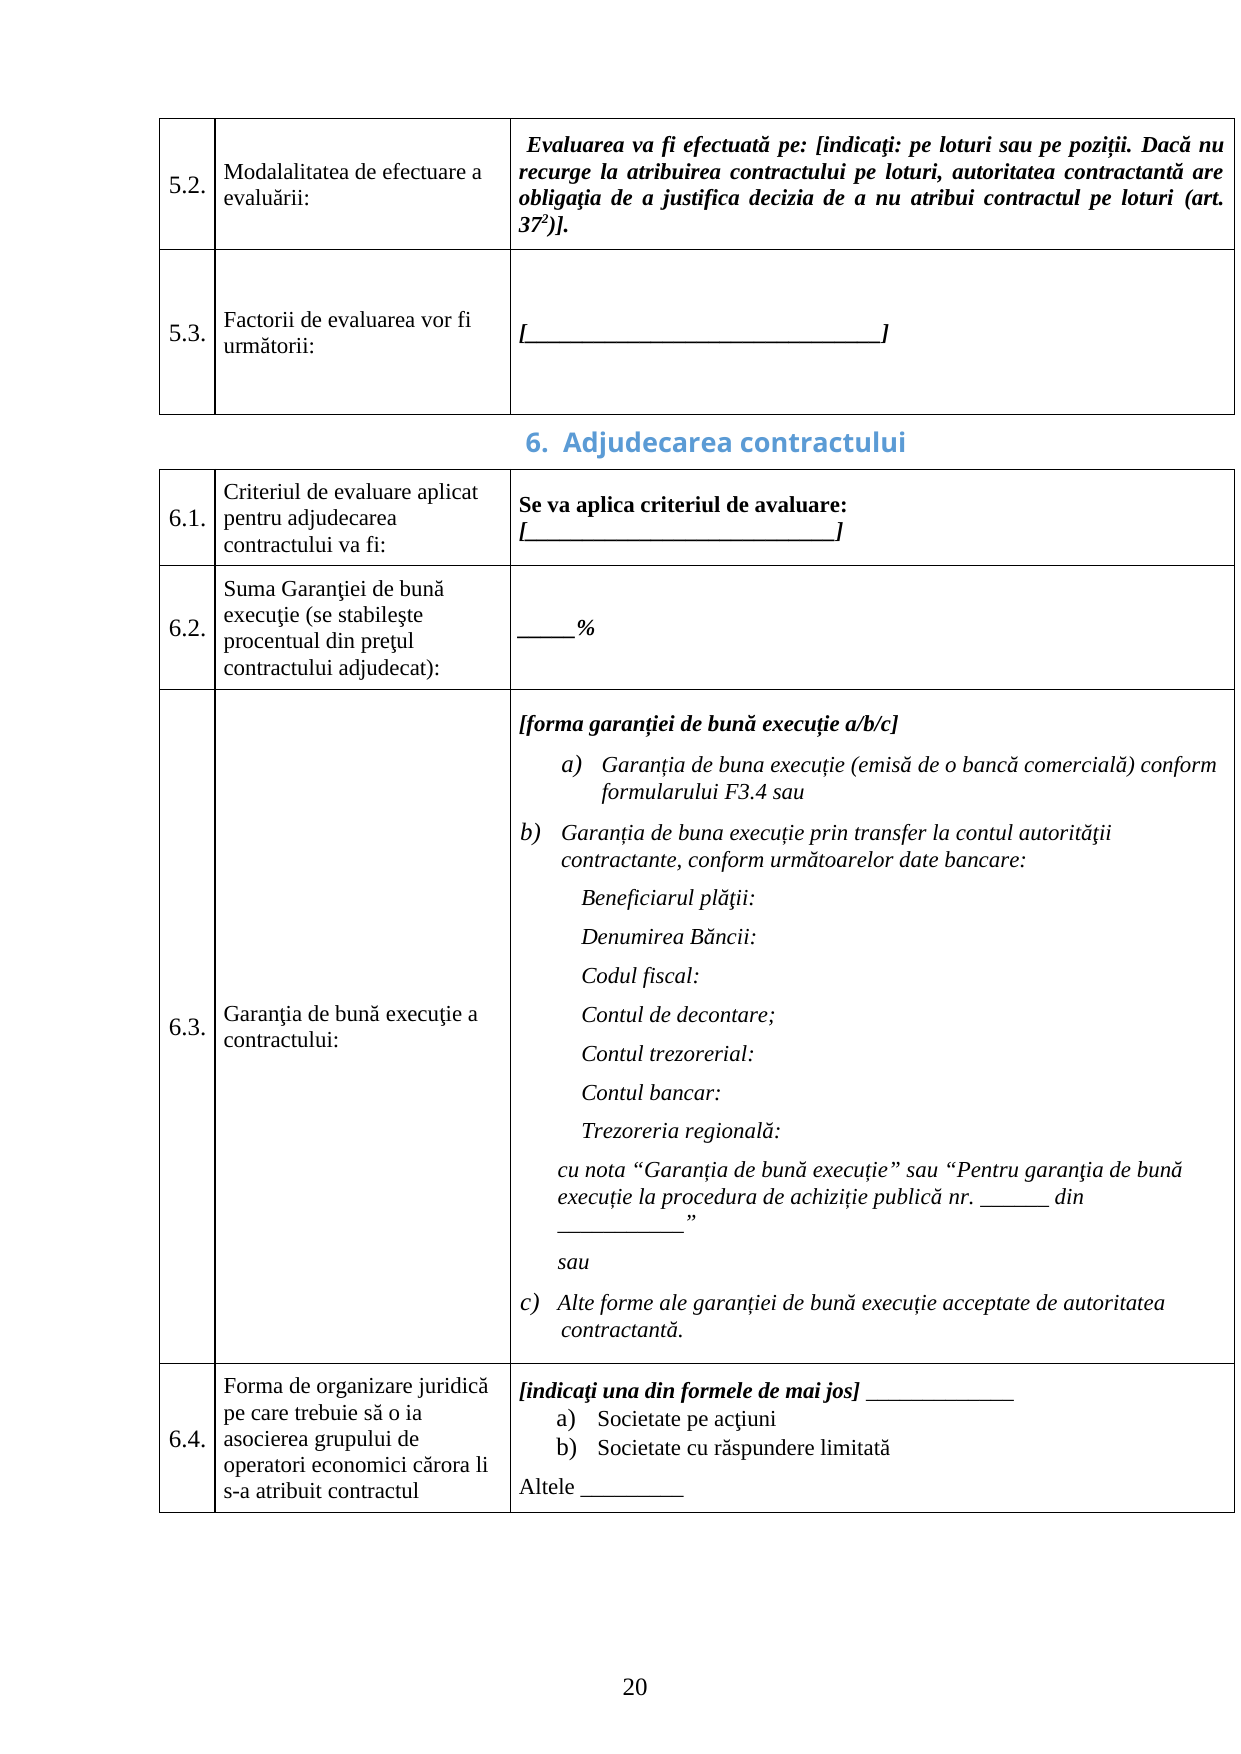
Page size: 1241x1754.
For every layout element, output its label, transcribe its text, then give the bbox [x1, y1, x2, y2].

table_cell Garanţia de bună execuţie a contractului: [216, 690, 510, 1363]
table_cell [forma garanției de bună execuție a/b/c] Garanția de buna execuție (emisă de o bancă comercială) conform formularului F3.4 sau Garanția de buna execuție prin transfer la contul autorităţii contractante, conform următoarelor date bancare: Beneficiarul plăţii: Denumirea Băncii: Codul fiscal: Contul de decontare; Contul trezorerial: Contul bancar: Trezoreria regională: cu nota “Garanția de bună execuție” sau “Pentru garanţia de bună execuție la procedura de achiziție publică nr. ______ din ___________” sau Alte forme ale garanției de bună execuție acceptate de autoritatea contractantă. [511, 690, 1234, 1363]
table_cell 5.2. [160, 119, 214, 249]
table_cell Modalalitatea de efectuare a evaluării: [216, 119, 510, 249]
table_cell Forma de organizare juridică pe care trebuie să o ia asocierea grupului de operatori economici cărora li s-a atribuit contractul [216, 1364, 510, 1512]
table_cell 6.3. [160, 690, 214, 1363]
table_cell Suma Garanţiei de bună execuţie (se stabileşte procentual din preţul contractului adjudecat): [216, 566, 510, 688]
table_cell 6.2. [160, 566, 214, 688]
table_cell Adjudecarea contractului [160, 415, 1235, 469]
table_cell 6.4. [160, 1364, 214, 1512]
table_cell Se va aplica criteriul de avaluare: [___________________________] [511, 470, 1234, 565]
table_cell [_______________________________] [511, 250, 1234, 414]
table_cell Factorii de evaluarea vor fi următorii: [216, 250, 510, 414]
table_cell _____% [511, 566, 1234, 688]
table_cell Criteriul de evaluare aplicat pentru adjudecarea contractului va fi: [216, 470, 510, 565]
table_cell 5.3. [160, 250, 214, 414]
table_cell [indicaţi una din formele de mai jos] _____________ Societate pe acţiuni Societate cu răspundere limitată Altele _________ [511, 1364, 1234, 1512]
table_cell 6.1. [160, 470, 214, 565]
table_cell Evaluarea va fi efectuată pe: [indicaţi: pe loturi sau pe poziții. Dacă nu recurge la atribuirea contractului pe loturi, autoritatea contractantă are obligaţia de a justifica decizia de a nu atribui contractul pe loturi (art. 372)]. [511, 119, 1234, 249]
